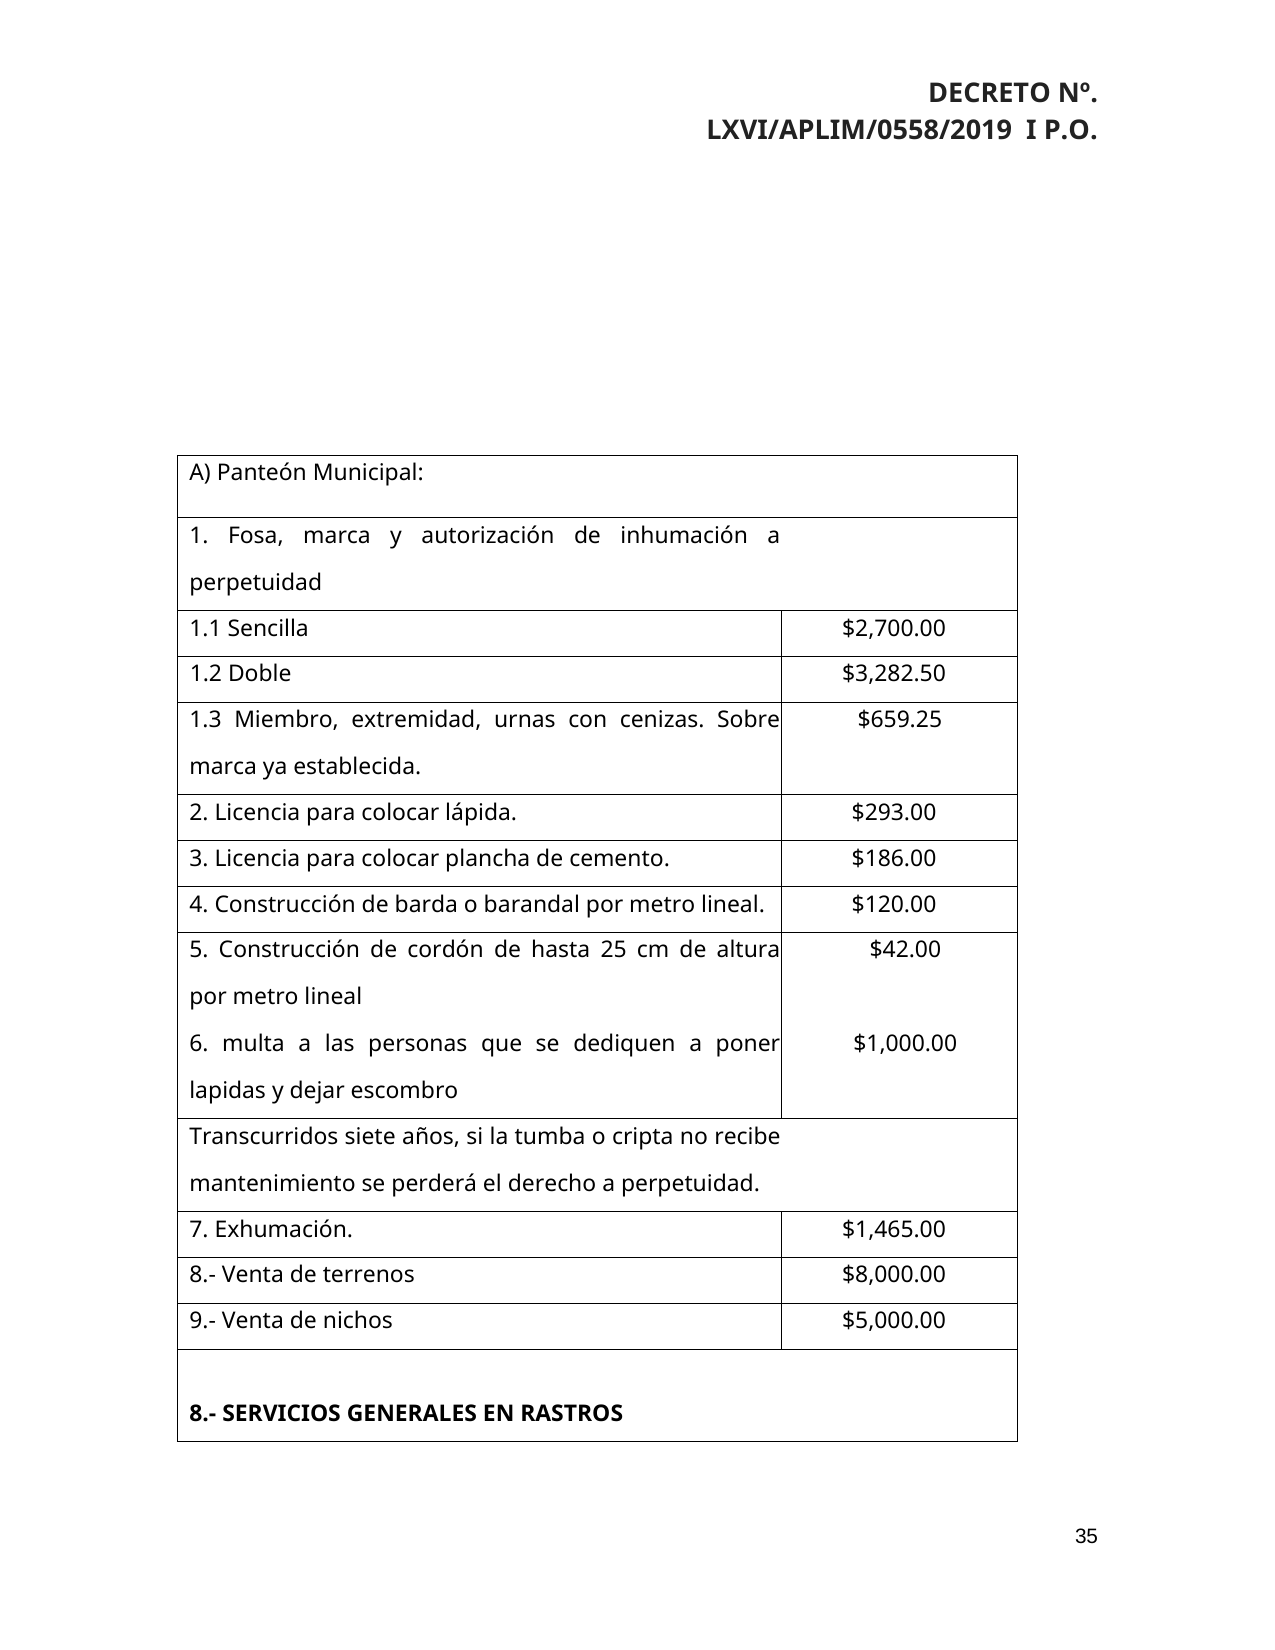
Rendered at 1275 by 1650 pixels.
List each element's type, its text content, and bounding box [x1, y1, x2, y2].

table_cell $8,000.00 [782, 1258, 1017, 1303]
table_cell 7. Exhumación. [178, 1212, 781, 1257]
table_cell 1. Fosa, marca y autorización de inhumación a perpetuidad [178, 518, 781, 610]
table_cell 8.- SERVICIOS GENERALES EN RASTROS [178, 1350, 781, 1441]
table_cell $293.00 [782, 795, 1017, 840]
table_cell $120.00 [782, 887, 1017, 932]
table_cell $2,700.00 [782, 611, 1017, 656]
table_cell A) Panteón Municipal: [178, 456, 781, 517]
table_cell 1.2 Doble [178, 657, 781, 702]
table_cell 4. Construcción de barda o barandal por metro lineal. [178, 887, 781, 932]
table_cell $3,282.50 [782, 657, 1017, 702]
table_cell 5. Construcción de cordón de hasta 25 cm de altura por metro lineal 6. multa a las personas que se dediquen a poner lapidas y dejar escombro [178, 933, 781, 1118]
table_cell 1.1 Sencilla [178, 611, 781, 656]
table_cell $1,465.00 [782, 1212, 1017, 1257]
table_cell $42.00 $1,000.00 [782, 933, 1017, 1118]
table_cell 3. Licencia para colocar plancha de cemento. [178, 841, 781, 886]
table_cell [781, 1350, 1017, 1441]
table_cell Transcurridos siete años, si la tumba o cripta no recibe mantenimiento se perderá el derecho a perpetuidad. [178, 1119, 781, 1211]
table_cell [781, 1119, 1017, 1211]
table_cell $186.00 [782, 841, 1017, 886]
table_cell 8.- Venta de terrenos [178, 1258, 781, 1303]
table_cell $659.25 [782, 703, 1017, 794]
table_cell $5,000.00 [782, 1304, 1017, 1348]
table_cell [781, 456, 1017, 517]
table_cell 2. Licencia para colocar lápida. [178, 795, 781, 840]
table_cell 1.3 Miembro, extremidad, urnas con cenizas. Sobre marca ya establecida. [178, 703, 781, 794]
table_cell 9.- Venta de nichos [178, 1304, 781, 1348]
table_cell [781, 518, 1017, 610]
